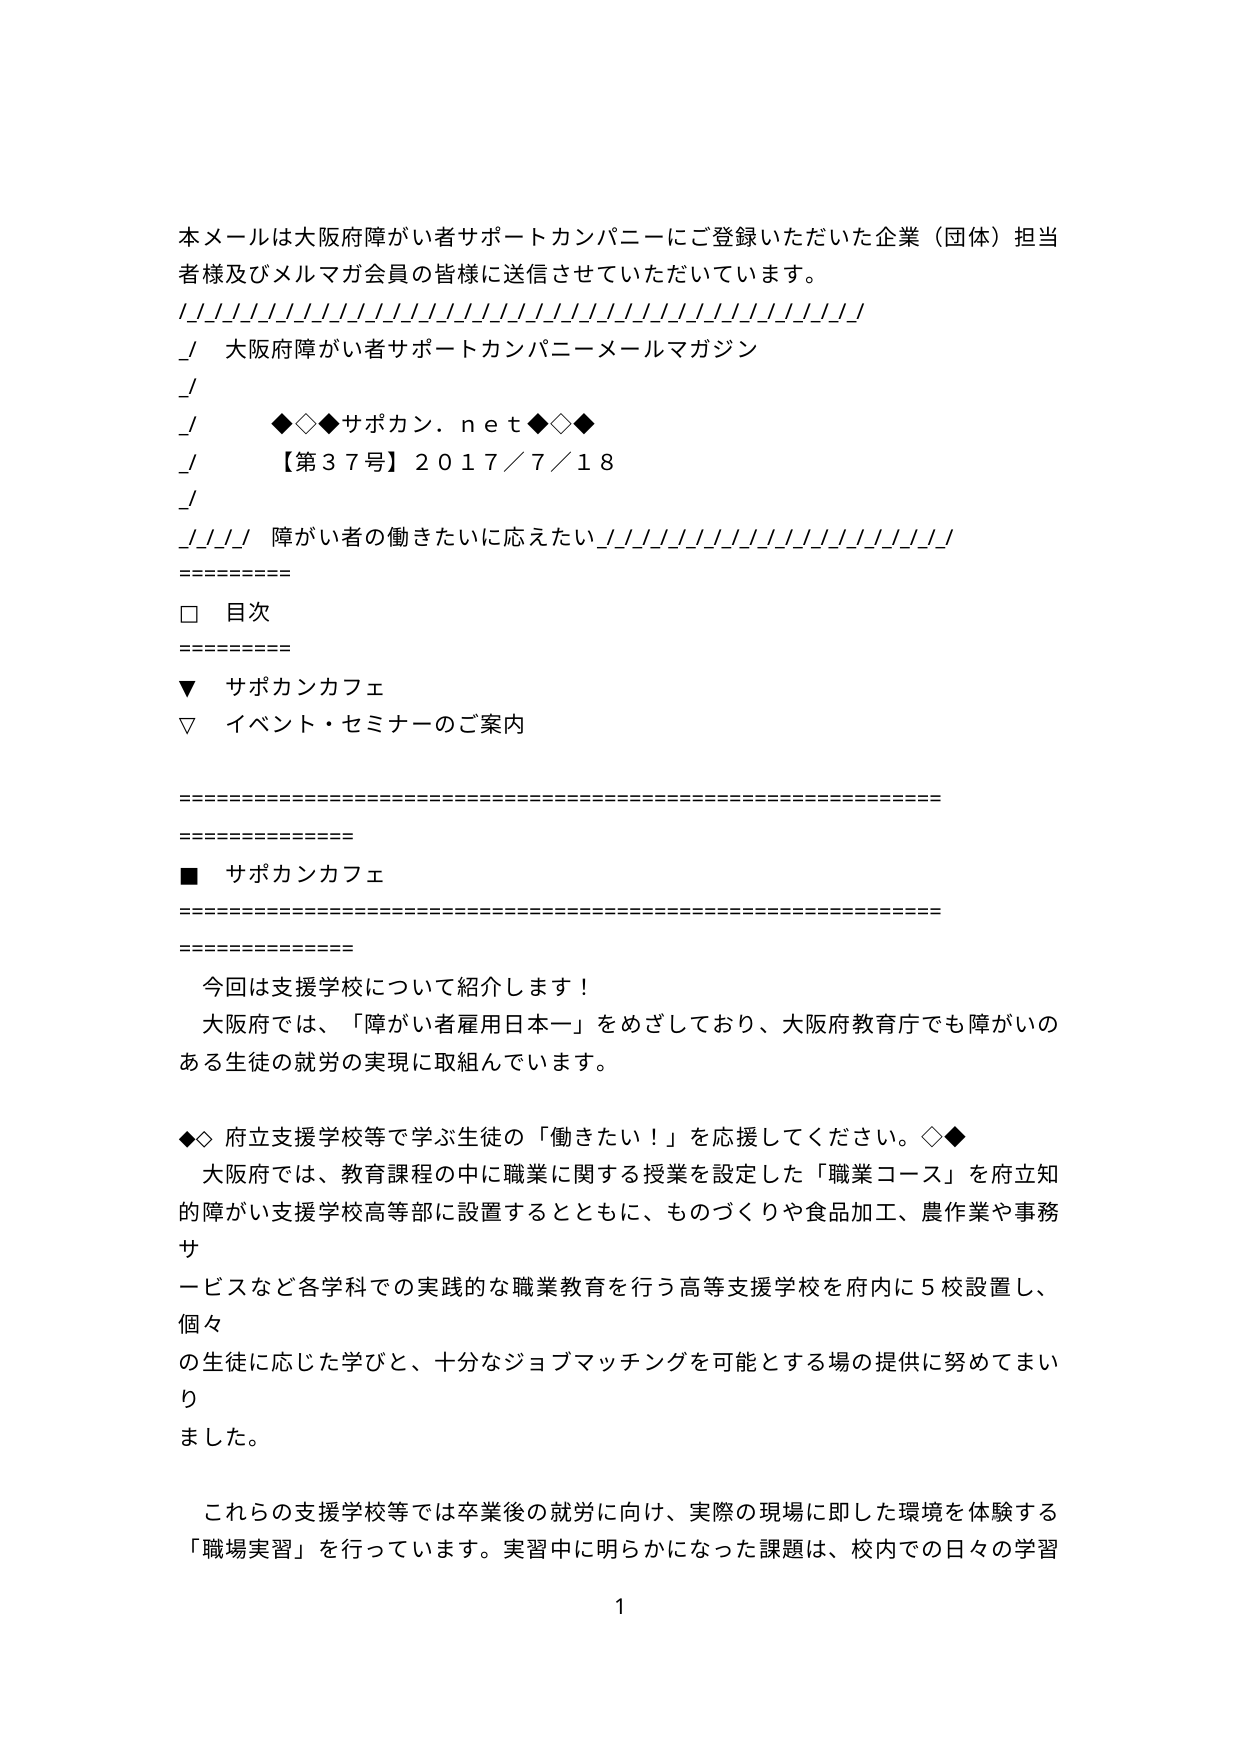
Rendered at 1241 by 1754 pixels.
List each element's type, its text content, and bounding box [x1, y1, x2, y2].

text ■ サポカンカフェ [179, 854, 943, 892]
text ◆◇府立支援学校等で学ぶ生徒の「働きたい！」を応援してください。◇◆ [179, 1117, 1061, 1154]
text 者様及びメルマガ会員の皆様に送信させていただいています。 [179, 254, 1061, 292]
text _/ [179, 367, 1061, 404]
text 「職場実習」を行っています。実習中に明らかになった課題は、校内での日々の学習 [179, 1529, 1061, 1567]
text _/ [179, 479, 1061, 517]
text _/ ◆◇◆サポカン．ｎｅｔ◆◇◆ [179, 404, 1061, 442]
text ▼ サポカンカフェ [179, 667, 1061, 704]
text ある生徒の就労の実現に取組んでいます。 [179, 1042, 1061, 1079]
text =========================================================================== [179, 779, 943, 854]
text 大阪府では、教育課程の中に職業に関する授業を設定した「職業コース」を府立知 [179, 1154, 1061, 1192]
text _/_/_/_/障がい者の働きたいに応えたい_/_/_/_/_/_/_/_/_/_/_/_/_/_/_/_/_/_/_/_/ [179, 517, 1061, 554]
text 今回は支援学校について紹介します！ [179, 967, 943, 1004]
text _/ 大阪府障がい者サポートカンパニーメールマガジン [179, 329, 1061, 367]
text ▽ イベント・セミナーのご案内 [179, 704, 1061, 742]
text /_/_/_/_/_/_/_/_/_/_/_/_/_/_/_/_/_/_/_/_/_/_/_/_/_/_/_/_/_/_/_/_/_/_/_/_/_/_/ [179, 292, 1061, 329]
text の生徒に応じた学びと、十分なジョブマッチングを可能とする場の提供に努めてまいり [179, 1342, 1061, 1417]
text 本メールは大阪府障がい者サポートカンパニーにご登録いただいた企業（団体）担当 [179, 217, 1061, 254]
text ービスなど各学科での実践的な職業教育を行う高等支援学校を府内に５校設置し、個々 [179, 1267, 1061, 1342]
text _/ 【第３７号】２０１７／７／１８ [179, 442, 1061, 479]
text ========= [179, 554, 1061, 592]
text ました。 [179, 1417, 1061, 1454]
text 大阪府では、「障がい者雇用日本一」をめざしており、大阪府教育庁でも障がいの [179, 1004, 1061, 1042]
text □ 目次 [179, 592, 1061, 629]
text ========= [179, 629, 1061, 667]
text =========================================================================== [179, 892, 943, 967]
text これらの支援学校等では卒業後の就労に向け、実際の現場に即した環境を体験する [179, 1492, 1061, 1529]
text 的障がい支援学校高等部に設置するとともに、ものづくりや食品加工、農作業や事務サ [179, 1192, 1061, 1267]
